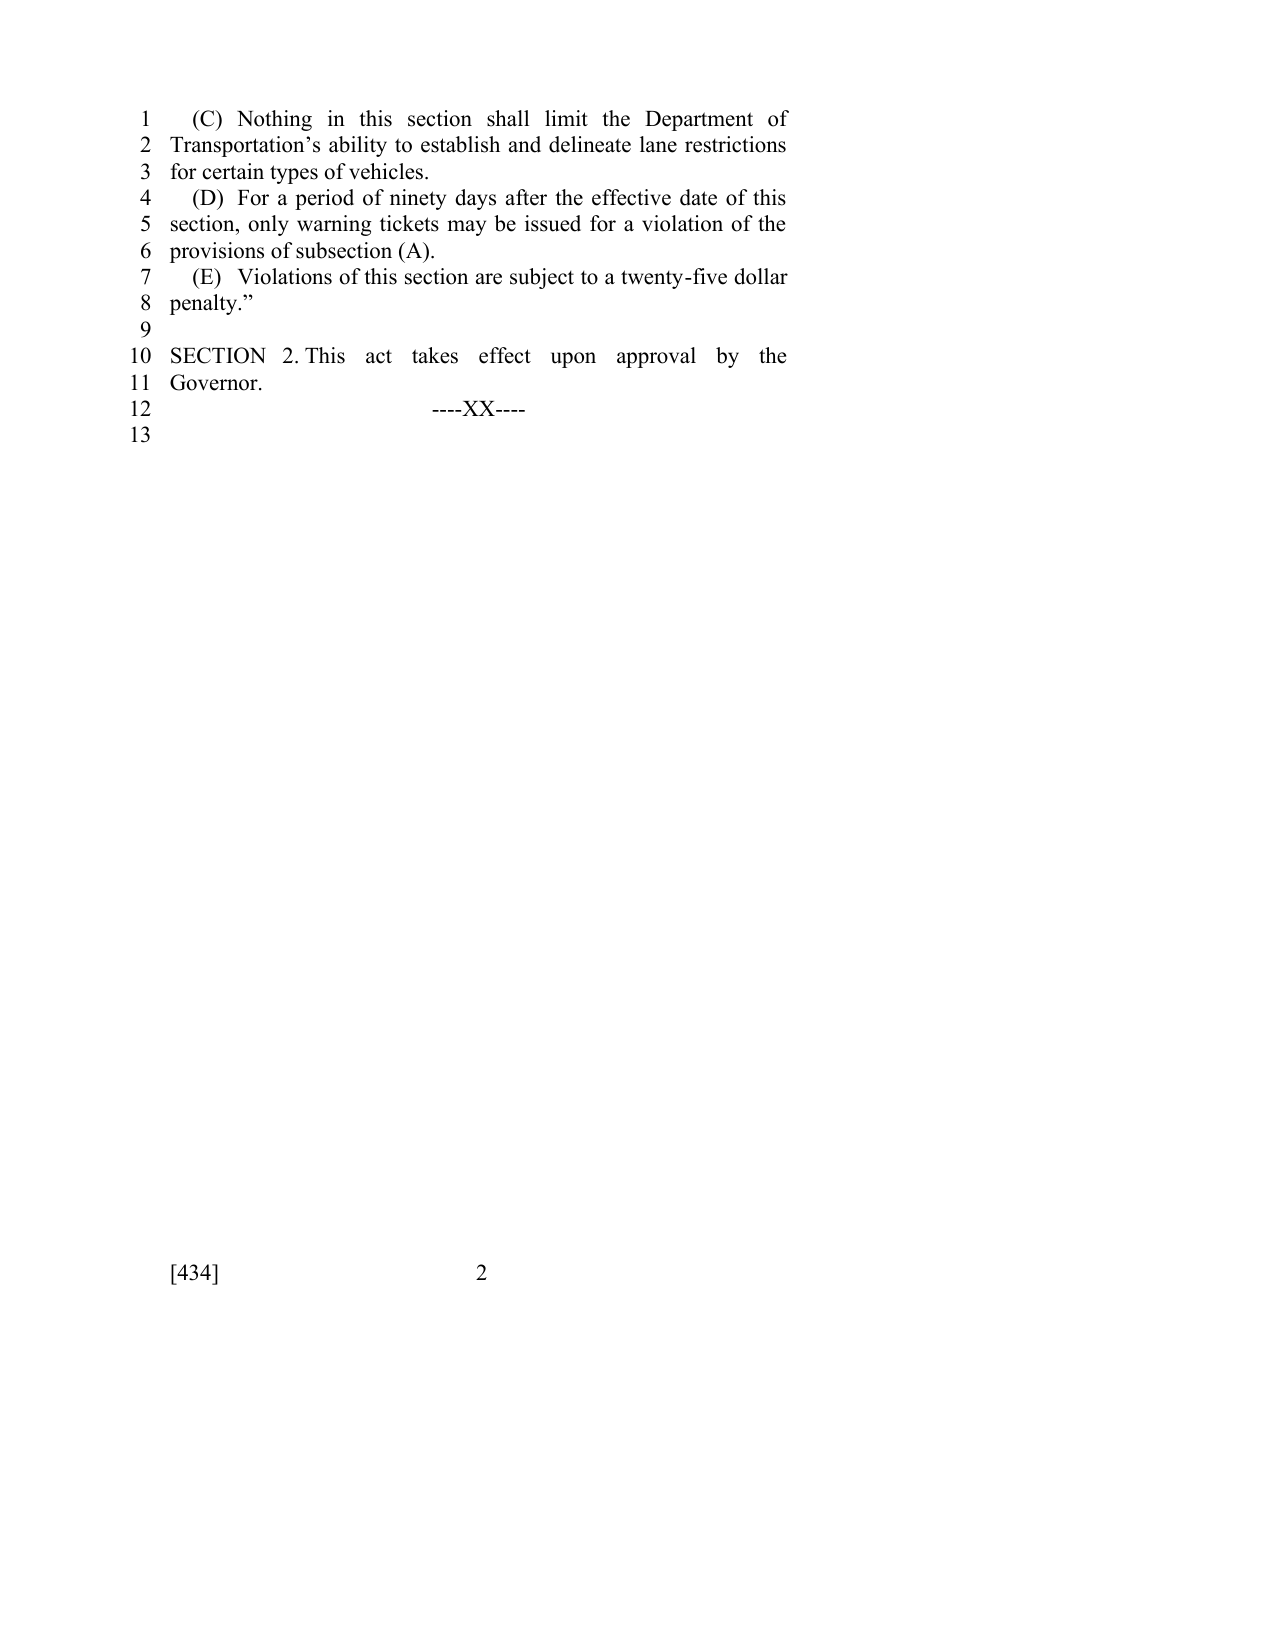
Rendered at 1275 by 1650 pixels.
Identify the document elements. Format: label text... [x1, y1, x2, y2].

text (E) Violations of this section are subject to a twenty-five dollar penalty.” [169, 263, 787, 316]
text (C) Nothing in this section shall limit the Department of Transportation’s ability to establish and delineate lane restrictions for certain types of vehicles. [169, 105, 787, 184]
text SECTION 2. This act takes effect upon approval by the Governor. [169, 342, 787, 395]
text (D) For a period of ninety days after the effective date of this section, only warning tickets may be issued for a violation of the provisions of subsection (A). [169, 184, 787, 263]
text ----XX---- [169, 395, 787, 421]
